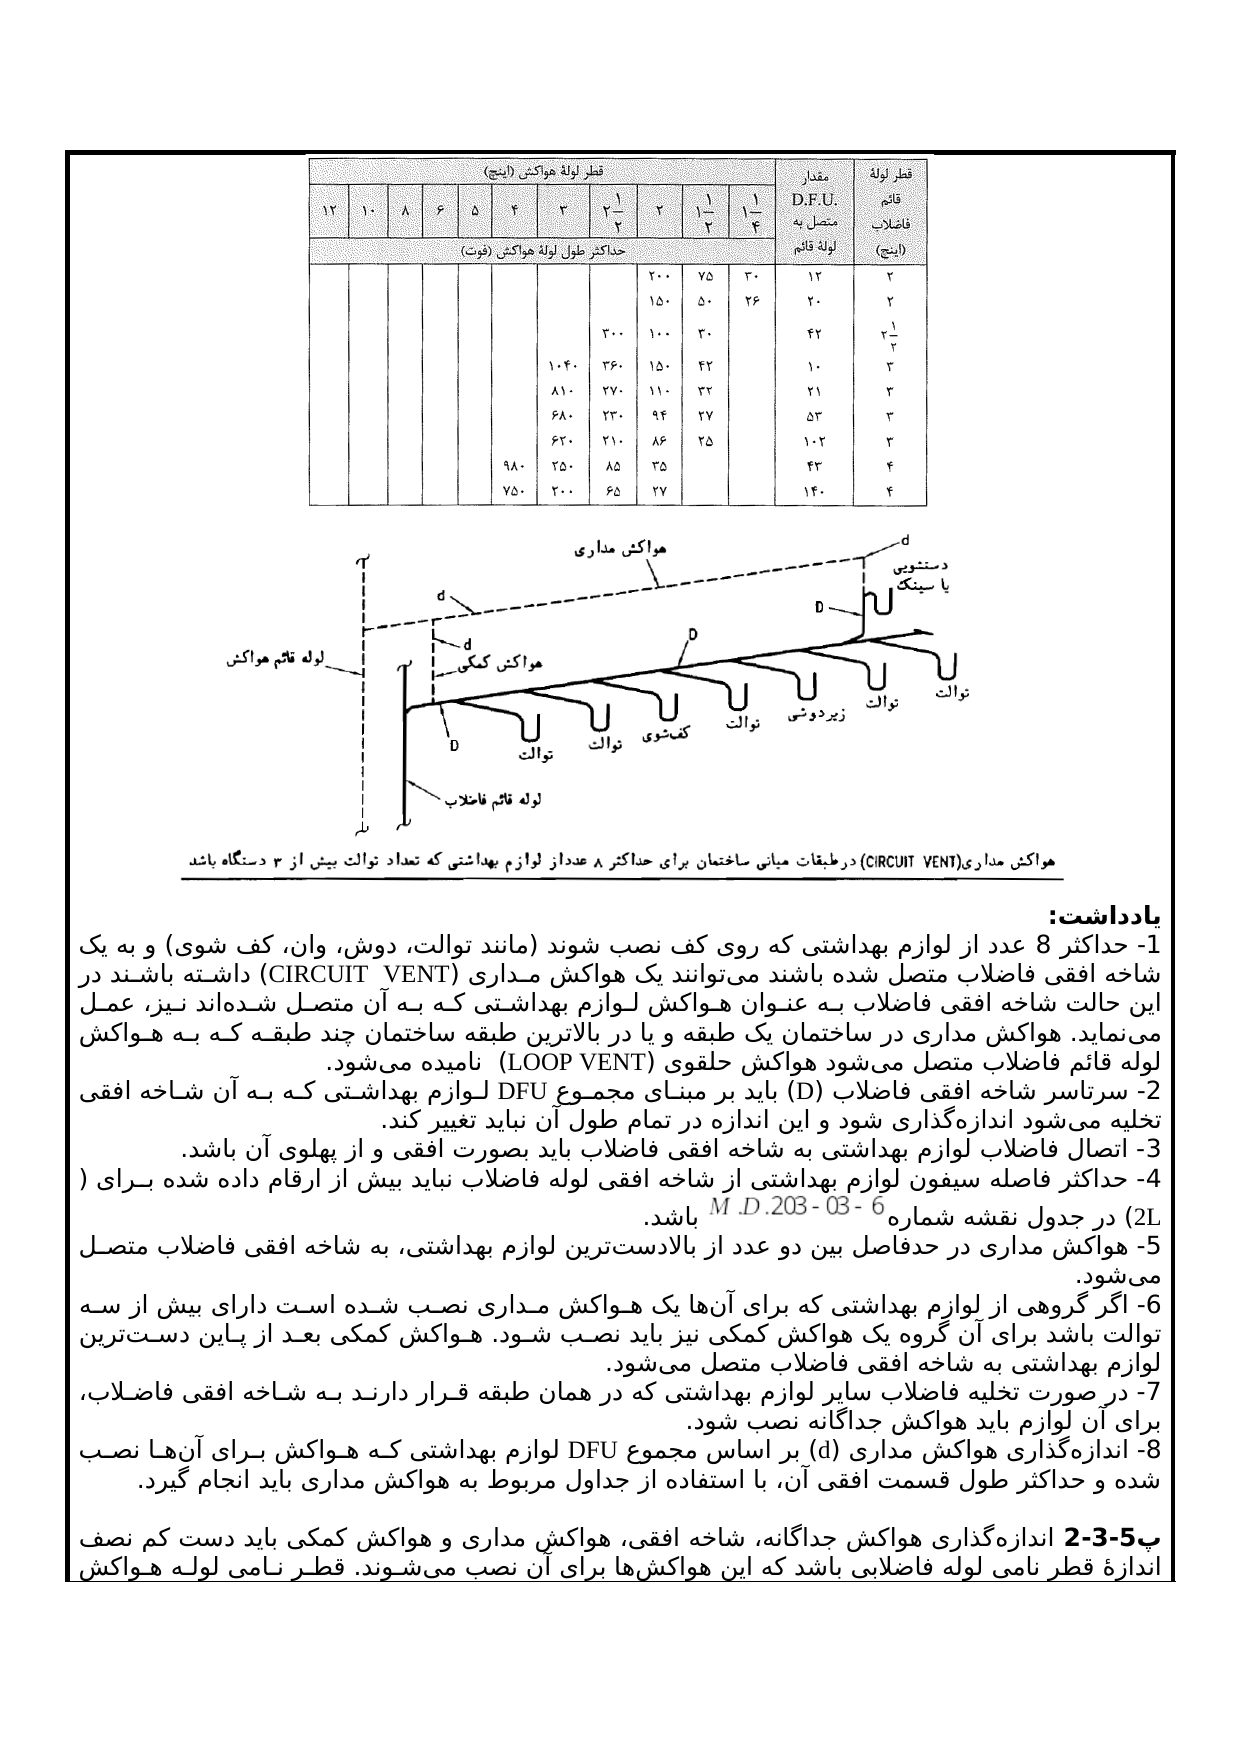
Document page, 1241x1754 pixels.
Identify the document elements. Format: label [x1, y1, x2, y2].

table_cell [70, 155, 1171, 1581]
